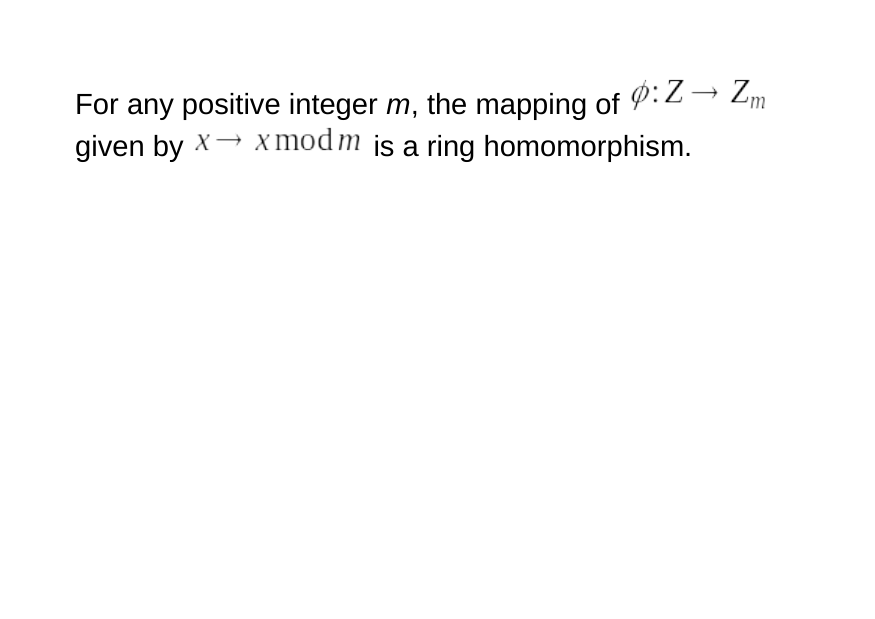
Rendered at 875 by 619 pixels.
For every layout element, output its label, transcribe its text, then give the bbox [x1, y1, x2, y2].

text For any positive integer m, the mapping of given by is a ring homomorphism. [75, 75, 799, 162]
